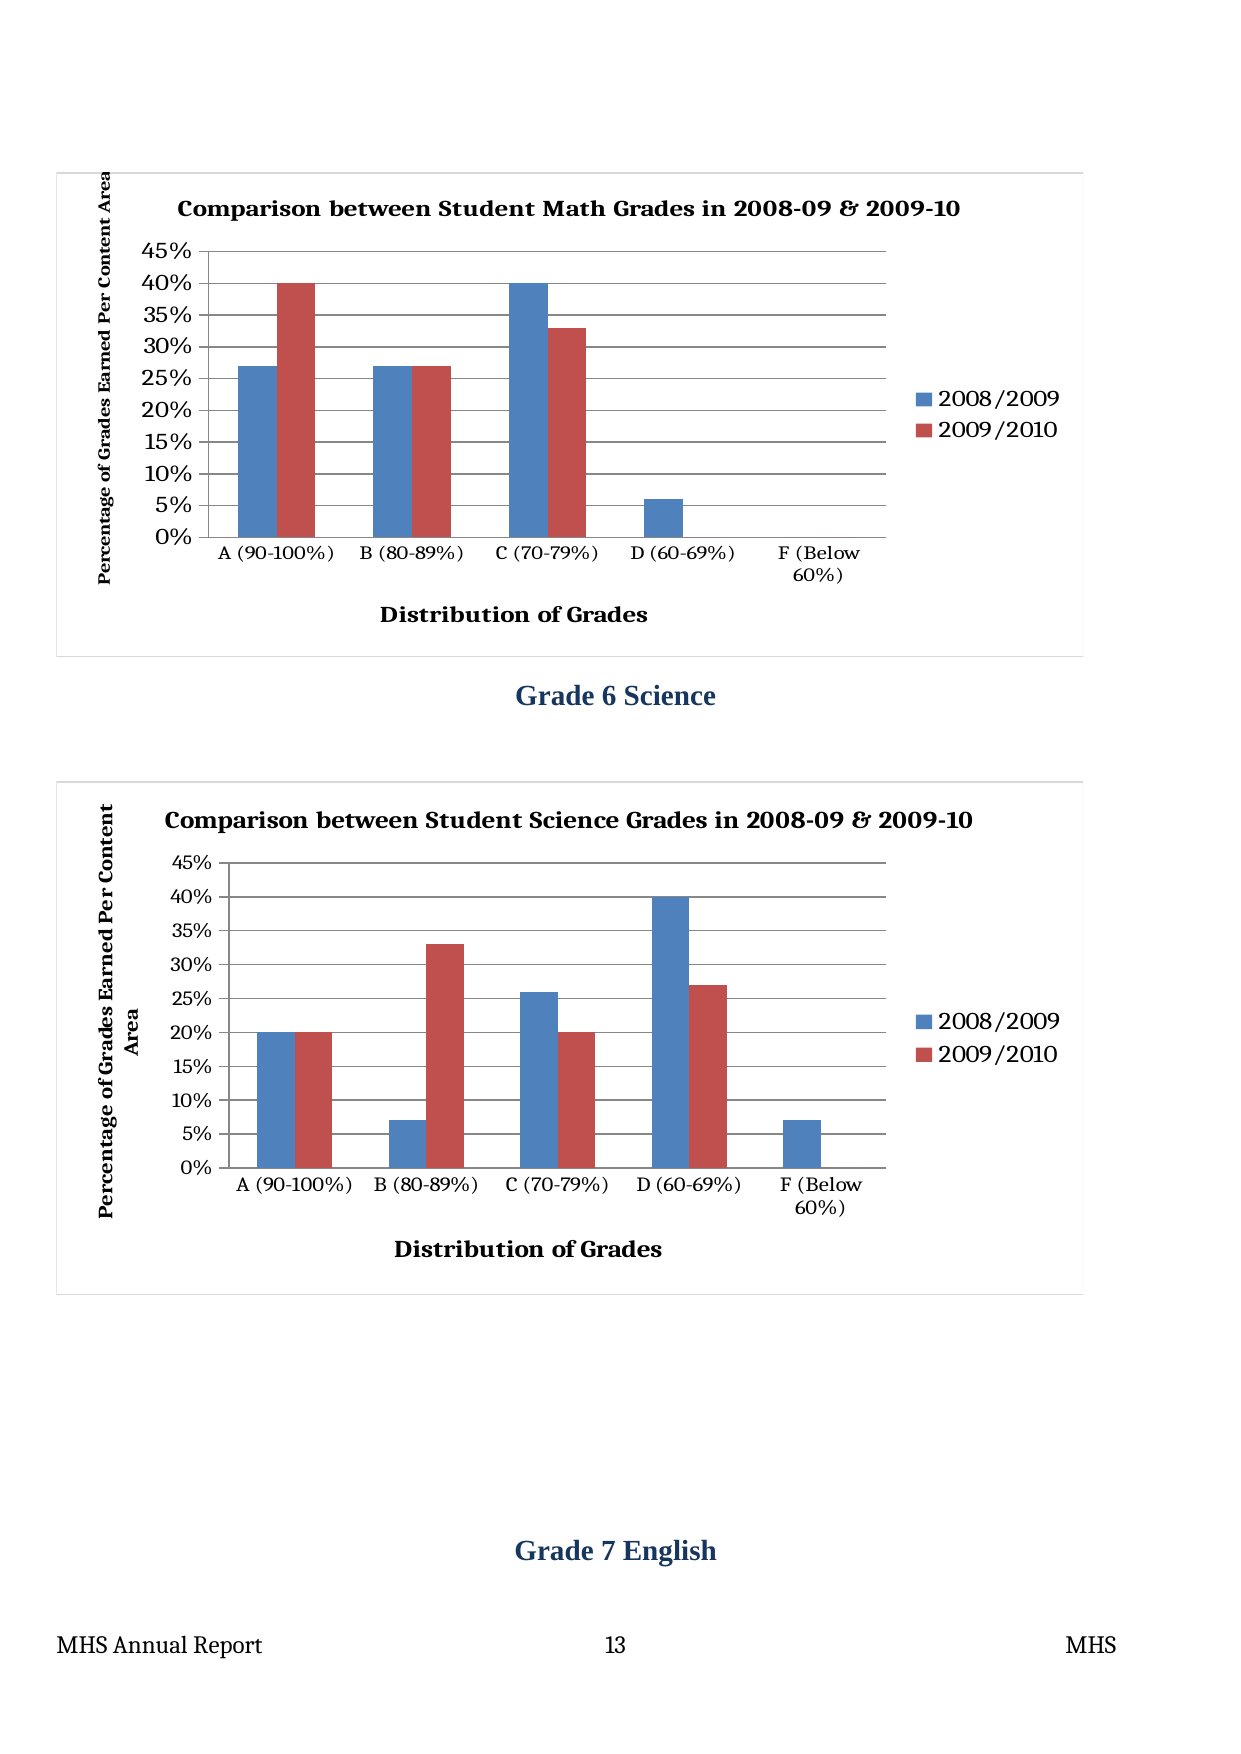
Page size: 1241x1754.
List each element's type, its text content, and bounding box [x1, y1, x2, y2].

text Grade 6 Science [56, 678, 1174, 711]
text Grade 7 English [56, 1533, 1174, 1567]
